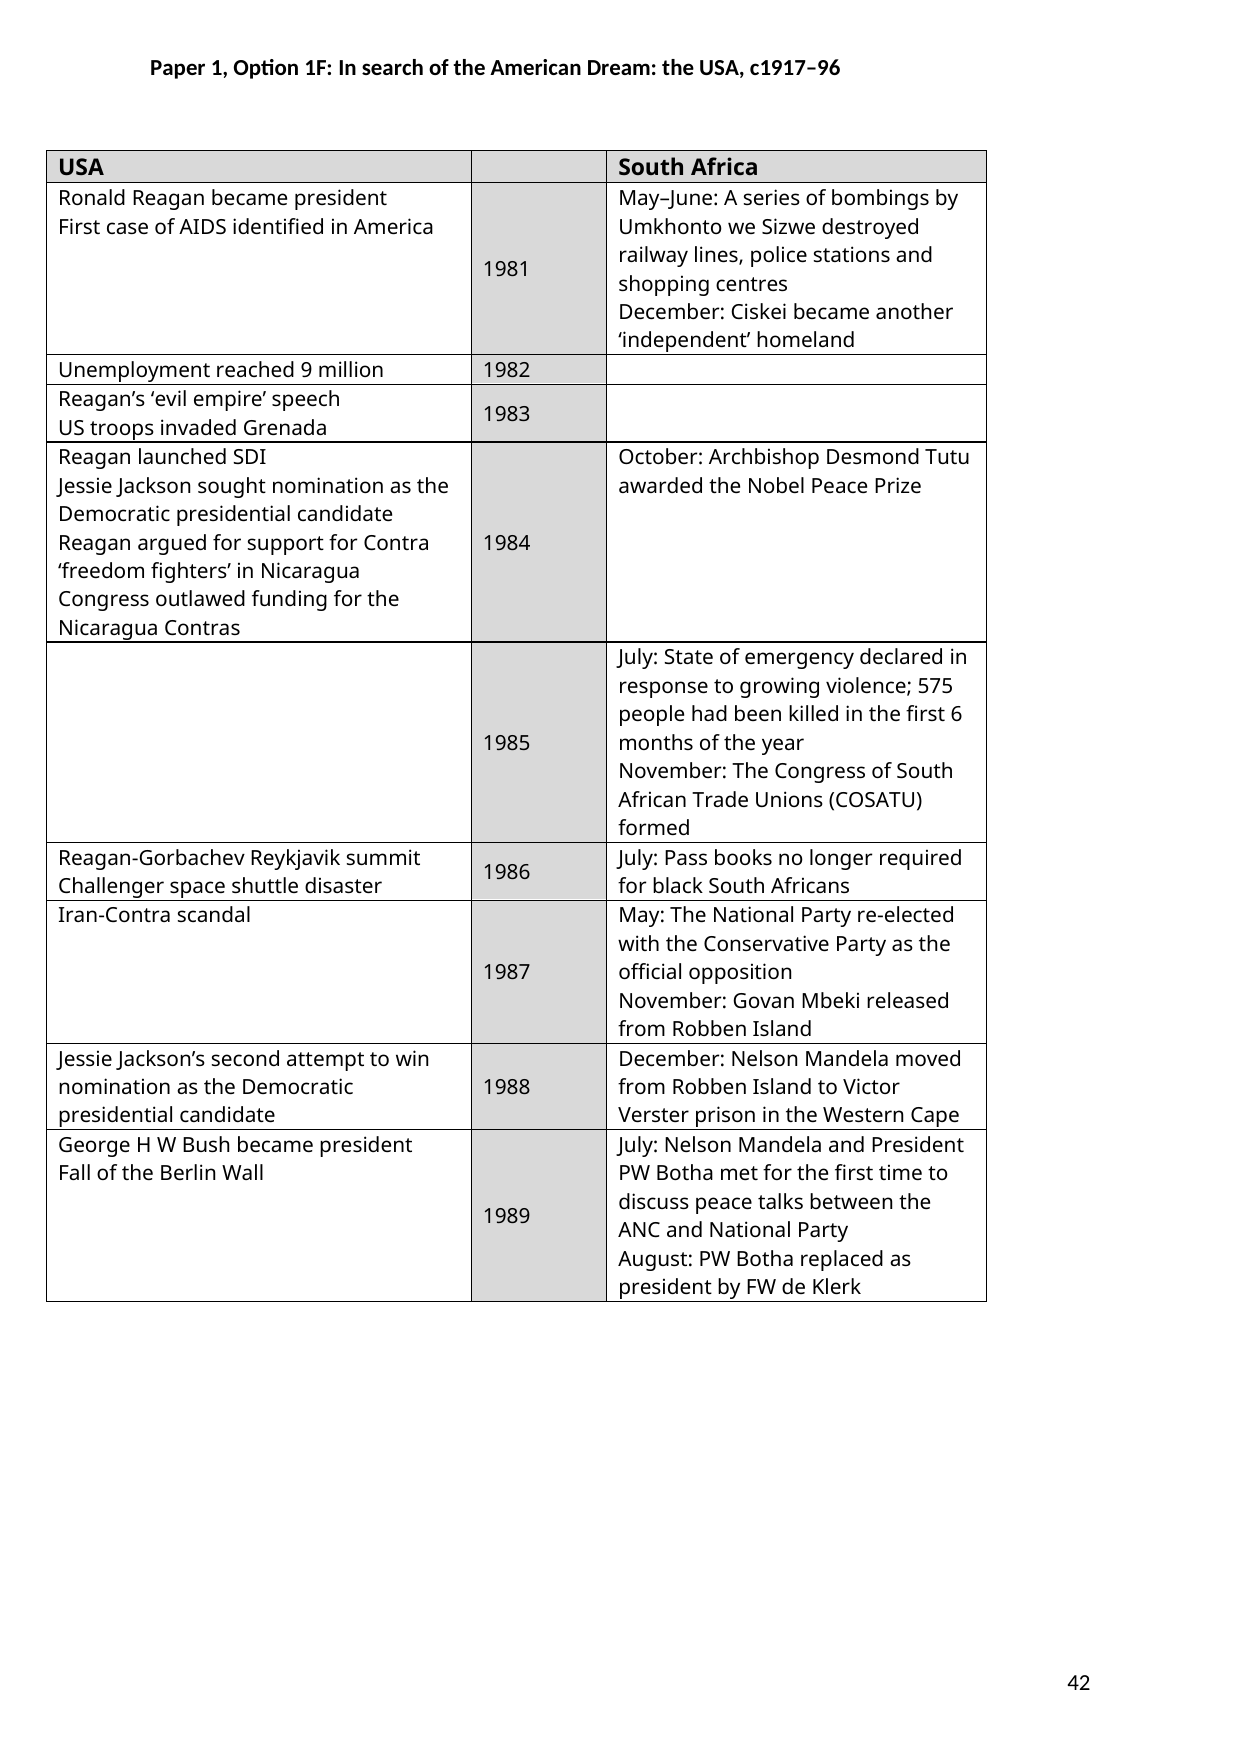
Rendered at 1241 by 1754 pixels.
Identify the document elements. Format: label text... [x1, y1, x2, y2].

table_cell Jessie Jackson’s second attempt to win nomination as the Democratic presidential candidate [47, 1044, 471, 1129]
table_cell Iran-Contra scandal [47, 901, 471, 1043]
table_cell 1985 [472, 643, 606, 842]
table_cell 1987 [472, 901, 606, 1043]
table_cell 1988 [472, 1044, 606, 1129]
table_header USA [47, 151, 471, 182]
table_cell 1984 [472, 443, 606, 641]
table_header South Africa [607, 151, 986, 182]
table_cell Ronald Reagan became president First case of AIDS identified in America [47, 183, 471, 354]
table_cell May–June: A series of bombings by Umkhonto we Sizwe destroyed railway lines, police stations and shopping centres December: Ciskei became another ‘independent’ homeland [607, 183, 986, 354]
table_cell July: Pass books no longer required for black South Africans [607, 843, 986, 899]
table_cell 1982 [472, 355, 606, 383]
table_cell 1986 [472, 843, 606, 899]
table_cell Unemployment reached 9 million [47, 355, 471, 383]
table_cell [607, 385, 986, 441]
table_cell Reagan-Gorbachev Reykjavik summit Challenger space shuttle disaster [47, 843, 471, 899]
table_cell Reagan launched SDI Jessie Jackson sought nomination as the Democratic presidential candidate Reagan argued for support for Contra ‘freedom fighters’ in Nicaragua Congress outlawed funding for the Nicaragua Contras [47, 443, 471, 641]
table_cell May: The National Party re-elected with the Conservative Party as the official opposition November: Govan Mbeki released from Robben Island [607, 901, 986, 1043]
table_cell 1983 [472, 385, 606, 441]
table_cell July: Nelson Mandela and President PW Botha met for the first time to discuss peace talks between the ANC and National Party August: PW Botha replaced as president by FW de Klerk [607, 1130, 986, 1301]
table_cell Reagan’s ‘evil empire’ speech US troops invaded Grenada [47, 385, 471, 441]
table_cell 1989 [472, 1130, 606, 1301]
table_cell [47, 643, 471, 842]
table_header [472, 151, 606, 182]
table_cell 1981 [472, 183, 606, 354]
table_cell December: Nelson Mandela moved from Robben Island to Victor Verster prison in the Western Cape [607, 1044, 986, 1129]
table_cell [607, 355, 986, 383]
table_cell October: Archbishop Desmond Tutu awarded the Nobel Peace Prize [607, 443, 986, 641]
table_cell July: State of emergency declared in response to growing violence; 575 people had been killed in the first 6 months of the year November: The Congress of South African Trade Unions (COSATU) formed [607, 643, 986, 842]
table_cell George H W Bush became president Fall of the Berlin Wall [47, 1130, 471, 1301]
